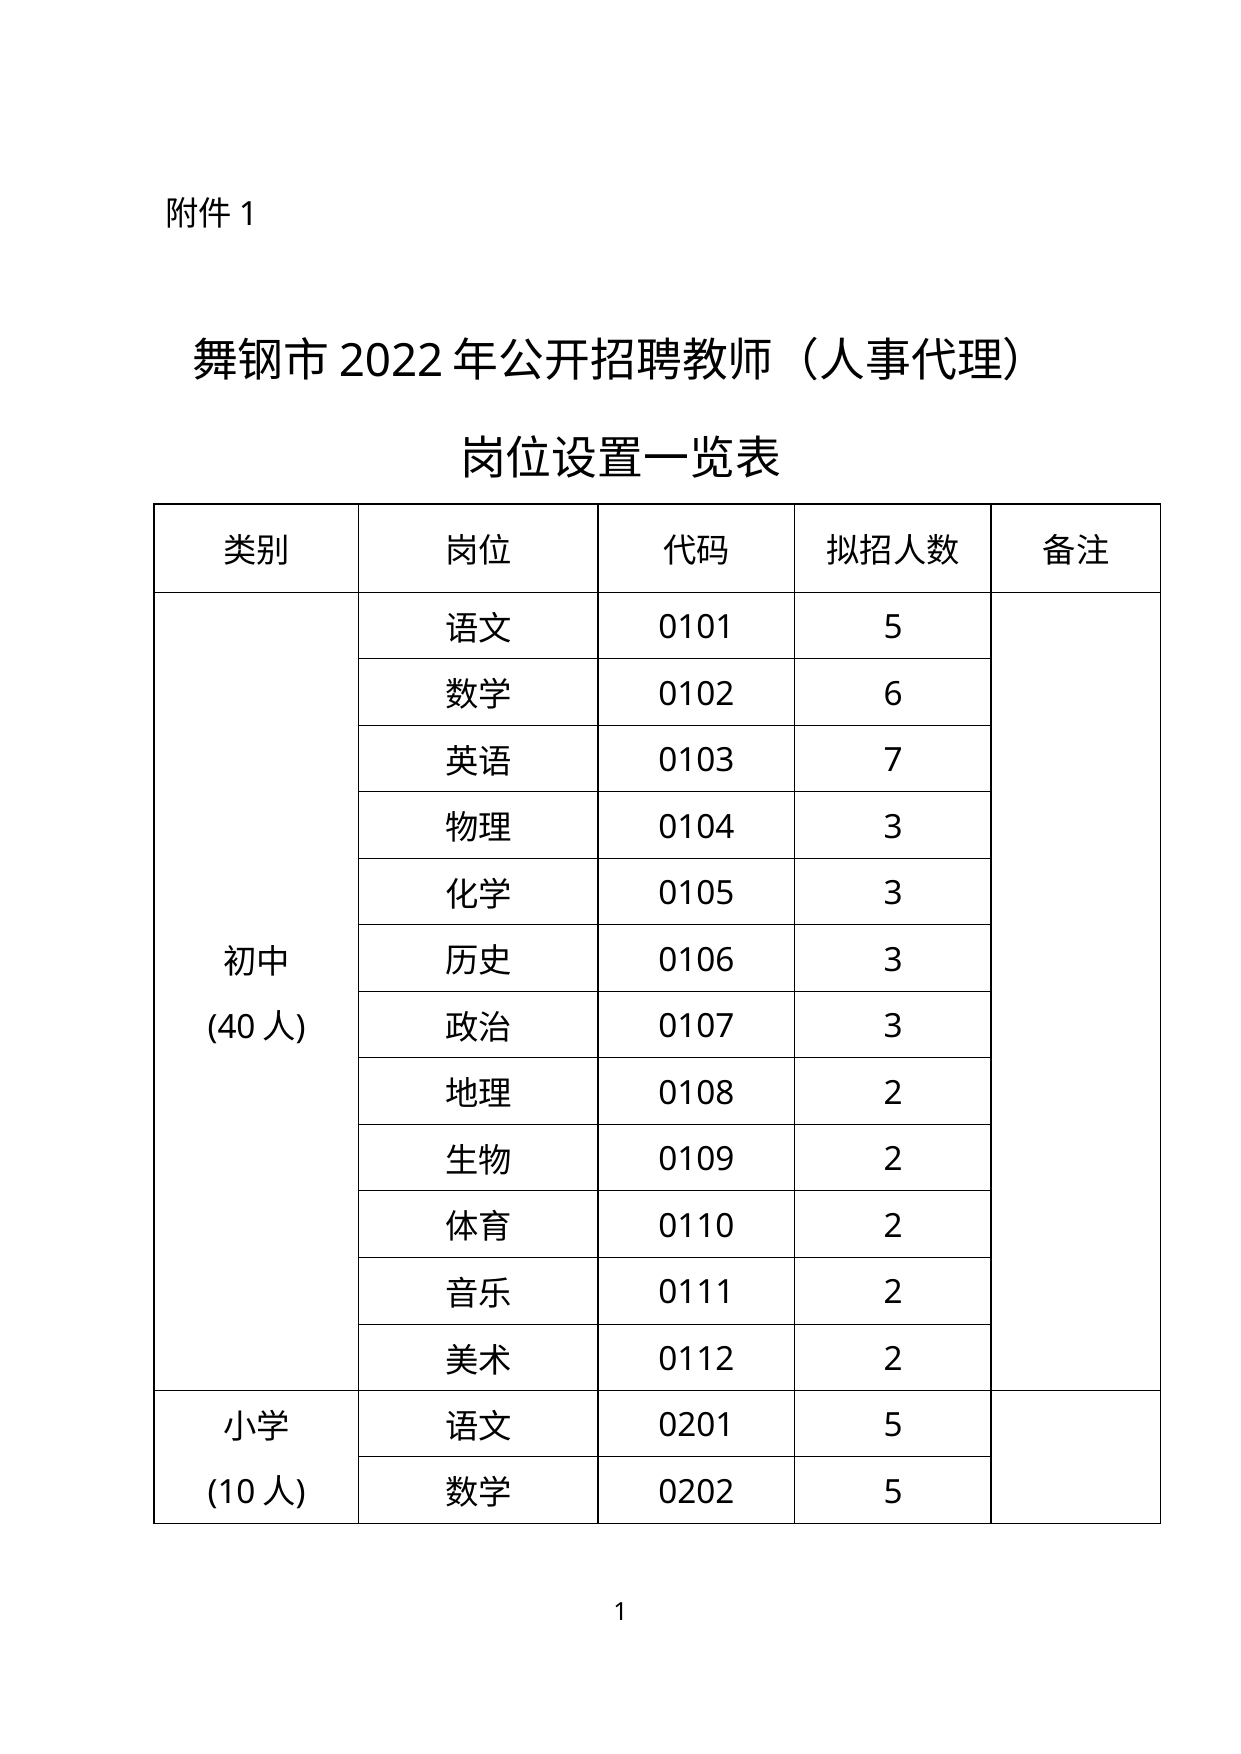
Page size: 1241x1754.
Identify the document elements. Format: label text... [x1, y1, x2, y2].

text 附件1 [165, 178, 1075, 243]
table_cell 生物 [359, 1125, 597, 1190]
table_cell 美术 [359, 1325, 597, 1390]
table_cell 数学 [359, 1457, 597, 1523]
table_cell 历史 [359, 925, 597, 991]
table_cell 5 [795, 593, 990, 658]
table_cell 3 [795, 859, 990, 924]
table_cell 2 [795, 1191, 990, 1257]
table_cell [992, 1391, 1160, 1523]
table_header 类别 [155, 505, 358, 591]
table_cell 0107 [599, 992, 794, 1057]
table_cell 7 [795, 726, 990, 791]
table_cell 3 [795, 925, 990, 991]
table_cell 体育 [359, 1191, 597, 1257]
table_cell 0108 [599, 1058, 794, 1124]
table_cell 0104 [599, 792, 794, 858]
table_cell 语文 [359, 1391, 597, 1456]
table_cell 5 [795, 1391, 990, 1456]
table_cell 0109 [599, 1125, 794, 1190]
table_cell 0202 [599, 1457, 794, 1523]
table_cell 0103 [599, 726, 794, 791]
table_cell 数学 [359, 659, 597, 724]
table_cell 地理 [359, 1058, 597, 1124]
text 岗位设置一览表 [165, 406, 1075, 503]
table_cell 小学 (10人) [155, 1391, 358, 1523]
table_header 备注 [992, 505, 1160, 591]
table_cell 初中 (40人) [155, 593, 358, 1390]
table_header 代码 [599, 505, 794, 591]
table_cell 0201 [599, 1391, 794, 1456]
table_cell 6 [795, 659, 990, 724]
table_cell 0110 [599, 1191, 794, 1257]
table_cell 音乐 [359, 1258, 597, 1323]
table_cell 0102 [599, 659, 794, 724]
table_header 岗位 [359, 505, 597, 591]
table_cell 政治 [359, 992, 597, 1057]
table_header 拟招人数 [795, 505, 990, 591]
table_cell 语文 [359, 593, 597, 658]
table_cell 0111 [599, 1258, 794, 1323]
table_cell [992, 593, 1160, 1390]
table_cell 2 [795, 1058, 990, 1124]
table_cell 3 [795, 992, 990, 1057]
table_cell 2 [795, 1125, 990, 1190]
table_cell 0101 [599, 593, 794, 658]
table_cell 0105 [599, 859, 794, 924]
table_cell 2 [795, 1325, 990, 1390]
table_cell 0112 [599, 1325, 794, 1390]
table_cell 0106 [599, 925, 794, 991]
table_cell 物理 [359, 792, 597, 858]
table_cell 化学 [359, 859, 597, 924]
text 舞钢市2022年公开招聘教师（人事代理） [165, 308, 1075, 406]
table_cell 2 [795, 1258, 990, 1323]
table_cell 英语 [359, 726, 597, 791]
table_cell 3 [795, 792, 990, 858]
table_cell 5 [795, 1457, 990, 1523]
